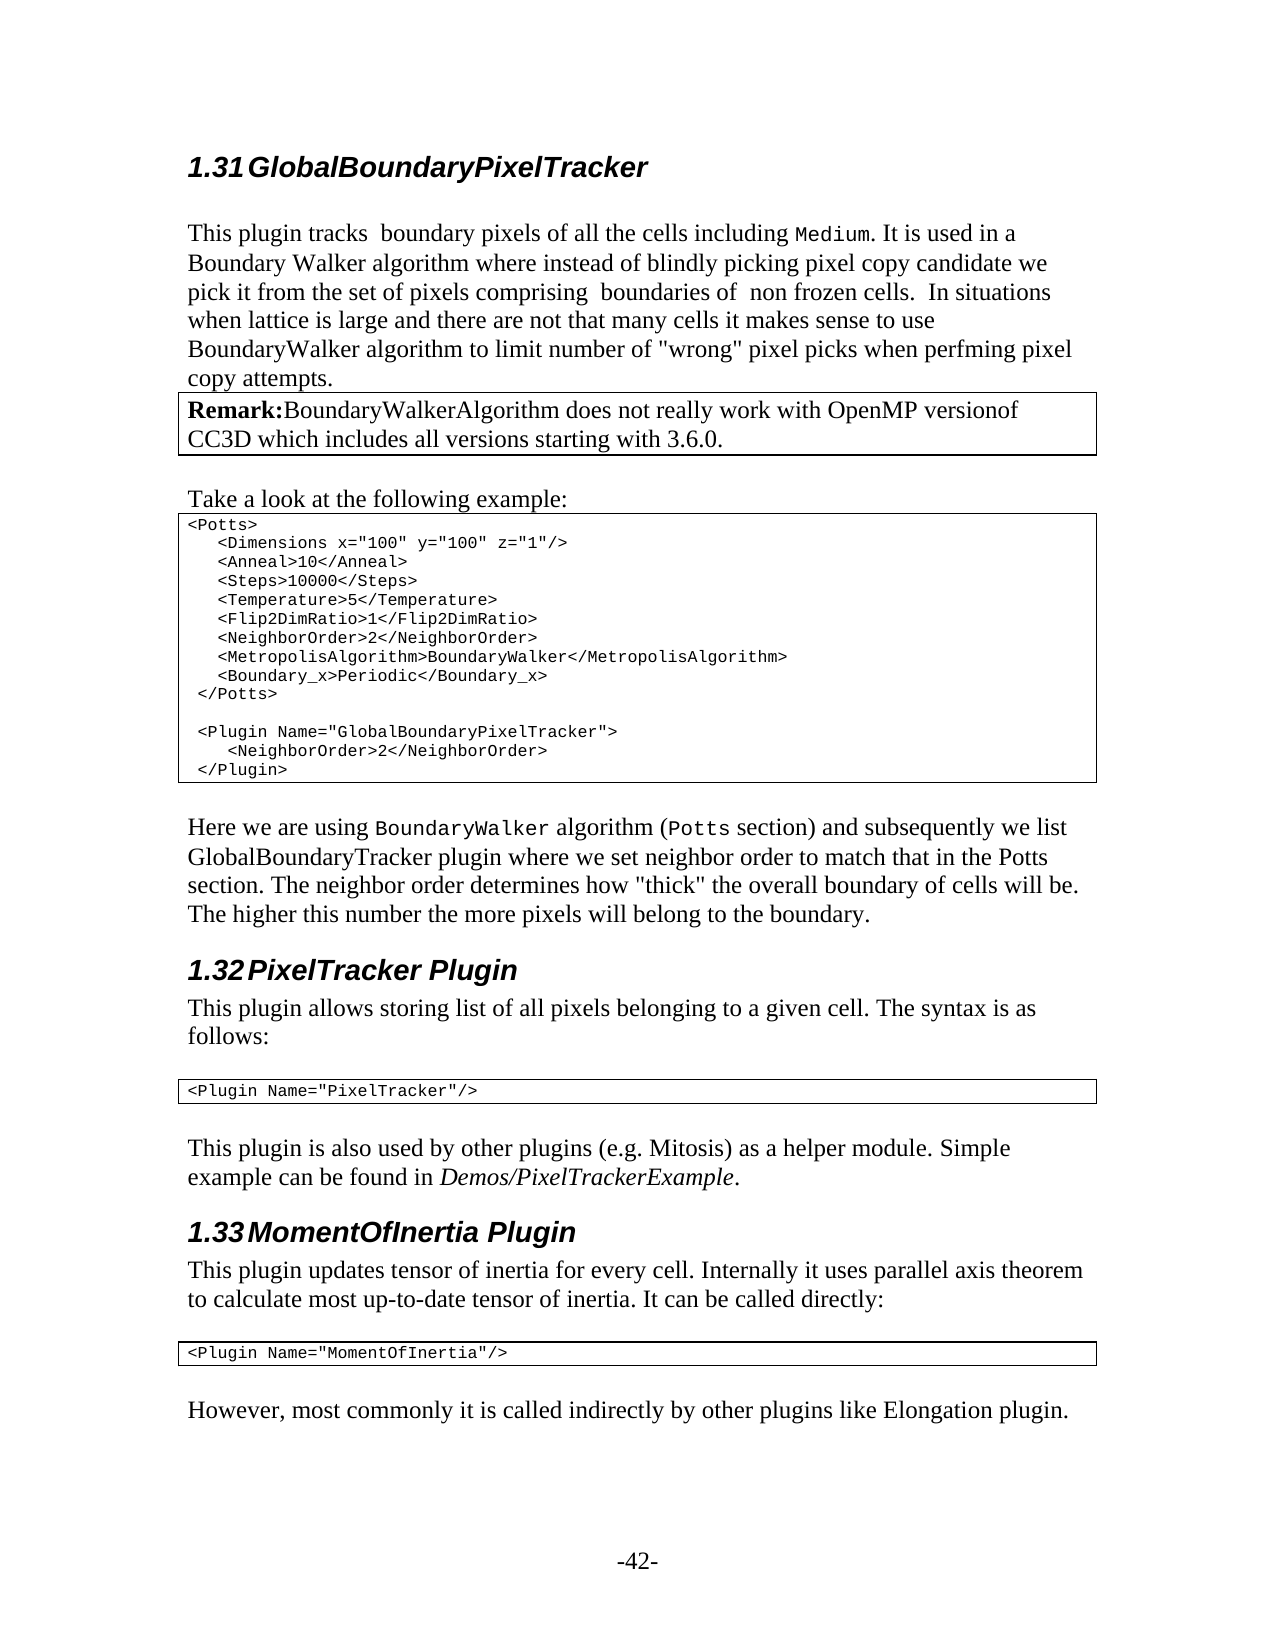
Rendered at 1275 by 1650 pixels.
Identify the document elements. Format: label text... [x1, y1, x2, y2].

text This plugin tracks boundary pixels of all the cells including Medium. It is used in a Boundary Walker algorithm where instead of blindly picking pixel copy candidate we pick it from the set of pixels comprising boundaries of non frozen cells. In situations when lattice is large and there are not that many cells it makes sense to use BoundaryWalker algorithm to limit number of "wrong" pixel picks when perfming pixel copy attempts. [187, 218, 1087, 392]
text <MetropolisAlgorithm>BoundaryWalker</MetropolisAlgorithm> [187, 648, 1087, 667]
text Take a look at the following example: [187, 484, 1087, 513]
text Remark:BoundaryWalkerAlgorithm does not really work with OpenMP versionof CC3D which includes all versions starting with 3.6.0. [179, 393, 1096, 454]
text Here we are using BoundaryWalker algorithm (Potts section) and subsequently we list GlobalBoundaryTracker plugin where we set neighbor order to match that in the Potts section. The neighbor order determines how "thick" the overall boundary of cells will be. The higher this number the more pixels will belong to the boundary. [187, 812, 1087, 928]
text <Boundary_x>Periodic</Boundary_x> [187, 667, 1087, 686]
subtitle MomentOfInertia Plugin [187, 1215, 1087, 1249]
text <Steps>10000</Steps> [187, 573, 1087, 592]
text <Dimensions x="100" y="100" z="1"/> [187, 535, 1087, 554]
text However, most commonly it is called indirectly by other plugins like Elongation plugin. [187, 1395, 1087, 1424]
text This plugin allows storing list of all pixels belonging to a given cell. The syntax is as follows: [187, 993, 1087, 1050]
text <NeighborOrder>2</NeighborOrder> [187, 742, 1087, 758]
subtitle GlobalBoundaryPixelTracker [187, 150, 1087, 183]
text <Flip2DimRatio>1</Flip2DimRatio> [187, 611, 1087, 629]
text <Plugin Name="GlobalBoundaryPixelTracker"> [187, 724, 1087, 742]
text <Plugin Name="PixelTracker"/> [179, 1080, 1096, 1103]
text <Temperature>5</Temperature> [187, 592, 1087, 611]
text <Plugin Name="MomentOfInertia"/> [179, 1343, 1096, 1365]
text </Plugin> [179, 758, 1096, 782]
text <Anneal>10</Anneal> [187, 554, 1087, 573]
text This plugin is also used by other plugins (e.g. Mitosis) as a helper module. Simple example can be found in Demos/PixelTrackerExample. [187, 1133, 1087, 1190]
text This plugin updates tensor of inertia for every cell. Internally it uses parallel axis theorem to calculate most up-to-date tensor of inertia. It can be called directly: [187, 1255, 1087, 1313]
subtitle PixelTracker Plugin [187, 953, 1087, 986]
text </Potts> [187, 686, 1087, 705]
text <NeighborOrder>2</NeighborOrder> [187, 629, 1087, 648]
text <Potts> [179, 514, 1096, 535]
